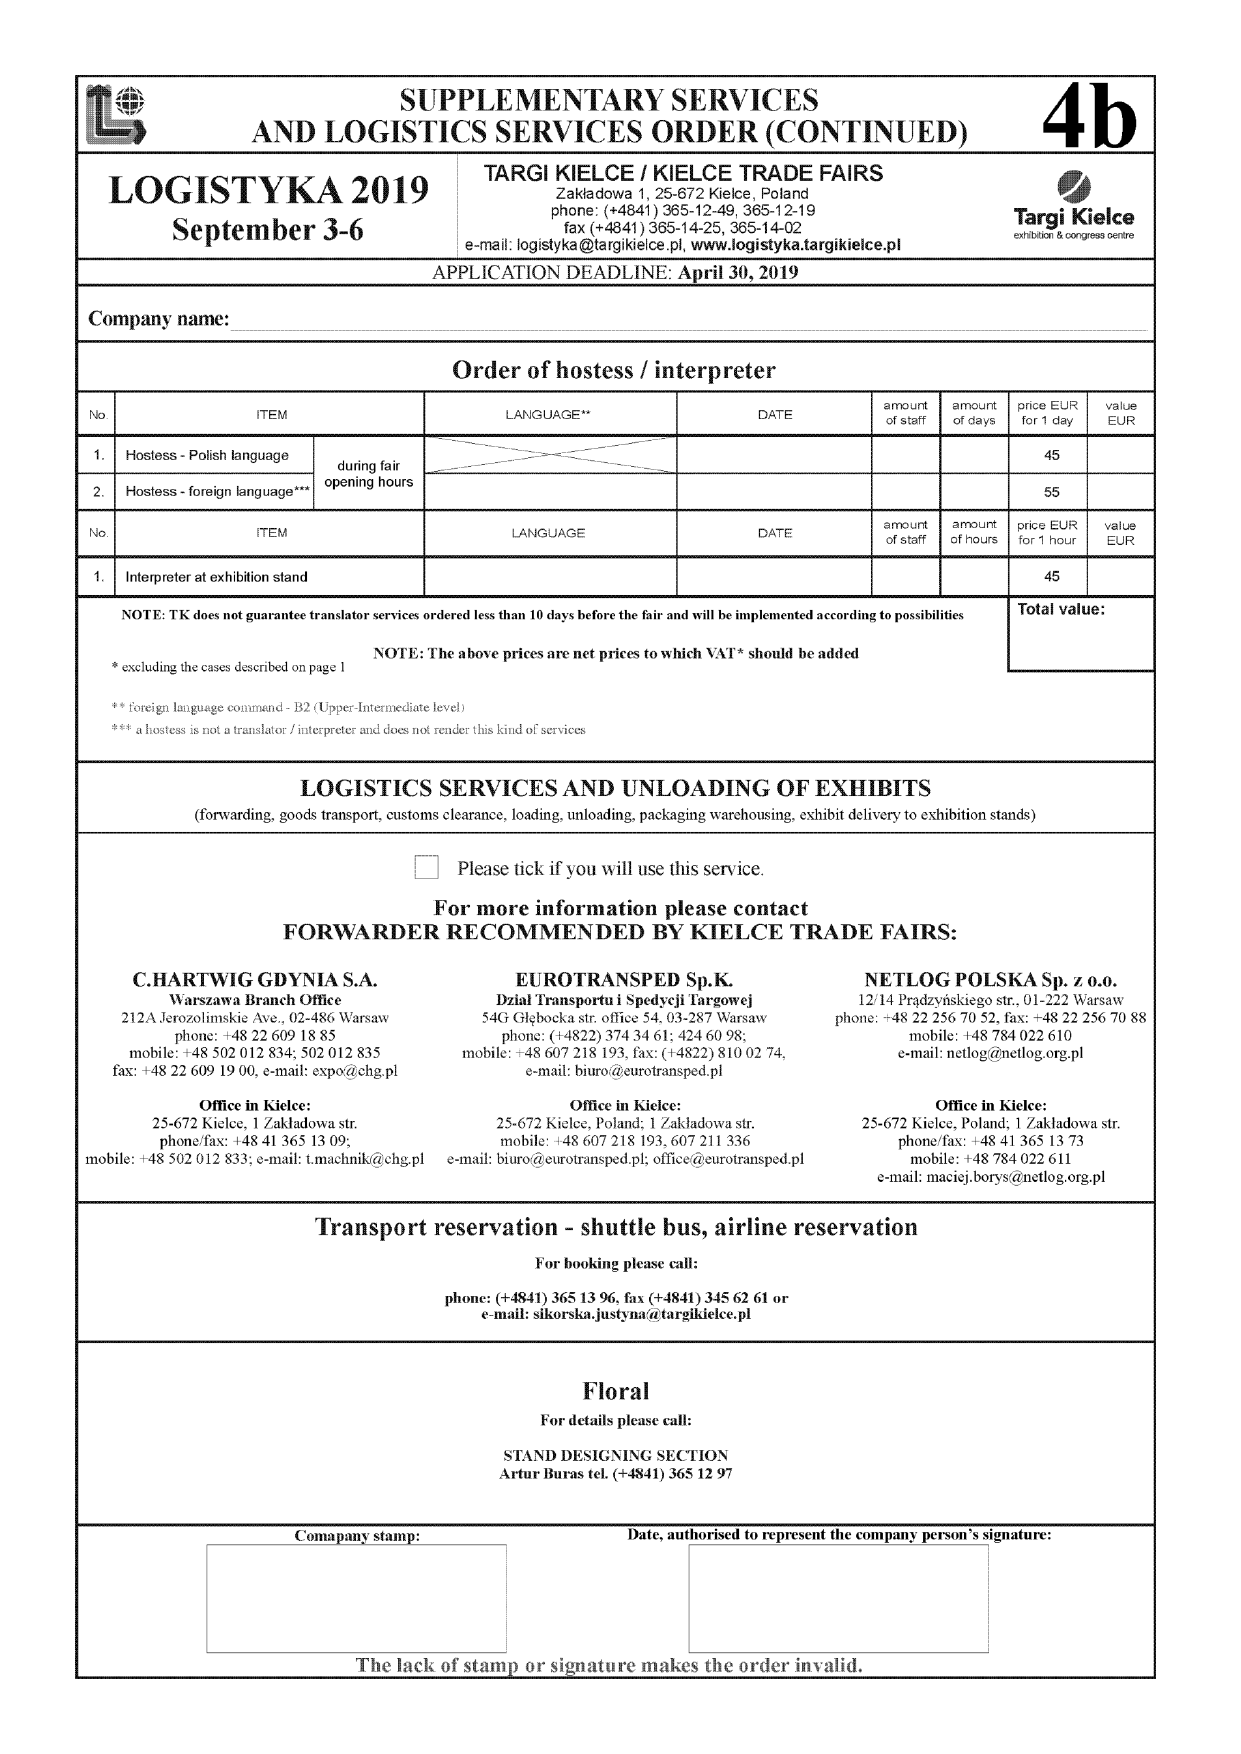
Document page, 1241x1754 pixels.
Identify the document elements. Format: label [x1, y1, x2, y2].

picture [75, 75, 1156, 1679]
